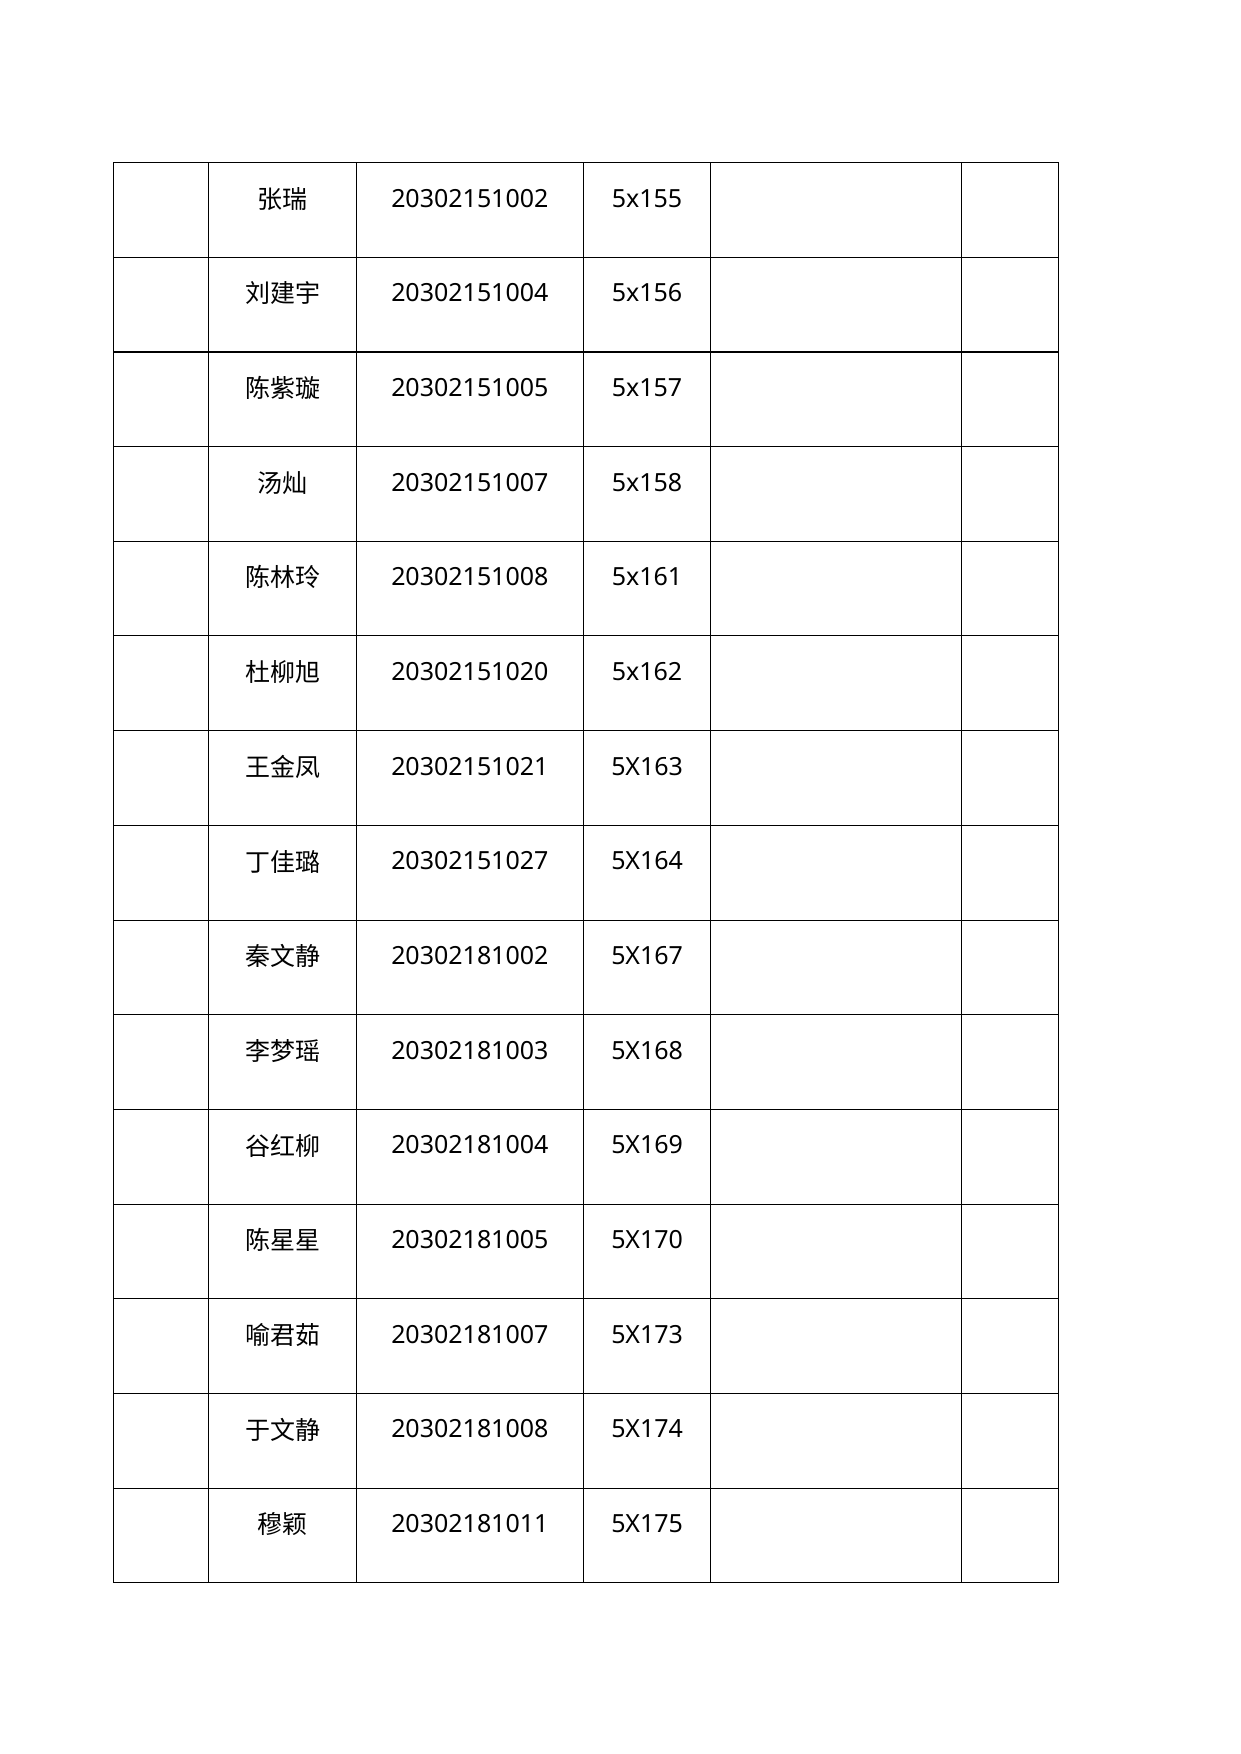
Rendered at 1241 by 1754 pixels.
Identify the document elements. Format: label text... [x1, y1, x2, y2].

table_cell [962, 1205, 1058, 1298]
table_cell 5X169 [584, 1110, 710, 1203]
table_cell [114, 1205, 208, 1298]
table_cell [711, 1205, 961, 1298]
table_cell 20302151027 [357, 826, 583, 919]
table_cell 20302151008 [357, 542, 583, 635]
table_cell 于文静 [209, 1394, 356, 1488]
table_cell [962, 1299, 1058, 1393]
table_cell 20302151007 [357, 447, 583, 541]
table_cell [962, 636, 1058, 730]
table_cell 穆颖 [209, 1489, 356, 1582]
table_cell [962, 826, 1058, 919]
table_cell 20302181003 [357, 1015, 583, 1109]
table_cell 20302181011 [357, 1489, 583, 1582]
table_cell 谷红柳 [209, 1110, 356, 1203]
table_cell 刘建宇 [209, 258, 356, 351]
table_cell [114, 731, 208, 825]
table_cell 20302181002 [357, 921, 583, 1014]
table_cell [711, 1110, 961, 1203]
table_cell 5x157 [584, 353, 710, 446]
table_cell [114, 921, 208, 1014]
table_cell 5X170 [584, 1205, 710, 1298]
table_cell [711, 1015, 961, 1109]
table_cell [962, 353, 1058, 446]
table_cell [711, 731, 961, 825]
table_cell [711, 542, 961, 635]
table_cell [962, 542, 1058, 635]
table_cell 20302181007 [357, 1299, 583, 1393]
table_cell [711, 636, 961, 730]
table_cell [962, 1015, 1058, 1109]
table_cell [114, 163, 208, 257]
table_cell 汤灿 [209, 447, 356, 541]
table_cell [711, 353, 961, 446]
table_cell [962, 258, 1058, 351]
table_cell 5X163 [584, 731, 710, 825]
table_cell [711, 258, 961, 351]
table_cell [962, 1489, 1058, 1582]
table_cell 张瑞 [209, 163, 356, 257]
table_cell 20302181005 [357, 1205, 583, 1298]
table_cell 20302151004 [357, 258, 583, 351]
table_cell 5X164 [584, 826, 710, 919]
table_cell 5X175 [584, 1489, 710, 1582]
table_cell [711, 921, 961, 1014]
table_cell 5x162 [584, 636, 710, 730]
table_cell 陈紫璇 [209, 353, 356, 446]
table_cell [711, 1299, 961, 1393]
table_cell 5X167 [584, 921, 710, 1014]
table_cell [962, 921, 1058, 1014]
table_cell 5X174 [584, 1394, 710, 1488]
table_cell [114, 1489, 208, 1582]
table_cell 20302151002 [357, 163, 583, 257]
table_cell [114, 353, 208, 446]
table_cell 丁佳璐 [209, 826, 356, 919]
table_cell [962, 1110, 1058, 1203]
table_cell [711, 1394, 961, 1488]
table_cell 陈林玲 [209, 542, 356, 635]
table_cell 5x158 [584, 447, 710, 541]
table_cell 喻君茹 [209, 1299, 356, 1393]
table_cell [962, 447, 1058, 541]
table_cell 20302151005 [357, 353, 583, 446]
table_cell 20302181004 [357, 1110, 583, 1203]
table_cell [114, 636, 208, 730]
table_cell 王金凤 [209, 731, 356, 825]
table_cell [711, 1489, 961, 1582]
table_cell 陈星星 [209, 1205, 356, 1298]
table_cell [114, 1299, 208, 1393]
table_cell 5x156 [584, 258, 710, 351]
table_cell [114, 1015, 208, 1109]
table_cell [962, 731, 1058, 825]
table_cell [711, 447, 961, 541]
table_cell [962, 163, 1058, 257]
table_cell [962, 1394, 1058, 1488]
table_cell [114, 826, 208, 919]
table_cell [114, 447, 208, 541]
table_cell [114, 1110, 208, 1203]
table_cell [114, 542, 208, 635]
table_cell 5x161 [584, 542, 710, 635]
table_cell [114, 258, 208, 351]
table_cell [711, 163, 961, 257]
table_cell 杜柳旭 [209, 636, 356, 730]
table_cell 20302181008 [357, 1394, 583, 1488]
table_cell 5X173 [584, 1299, 710, 1393]
table_cell [711, 826, 961, 919]
table_cell 秦文静 [209, 921, 356, 1014]
table_cell 20302151020 [357, 636, 583, 730]
table_cell 20302151021 [357, 731, 583, 825]
table_cell 5X168 [584, 1015, 710, 1109]
table_cell 李梦瑶 [209, 1015, 356, 1109]
table_cell [114, 1394, 208, 1488]
table_cell 5x155 [584, 163, 710, 257]
